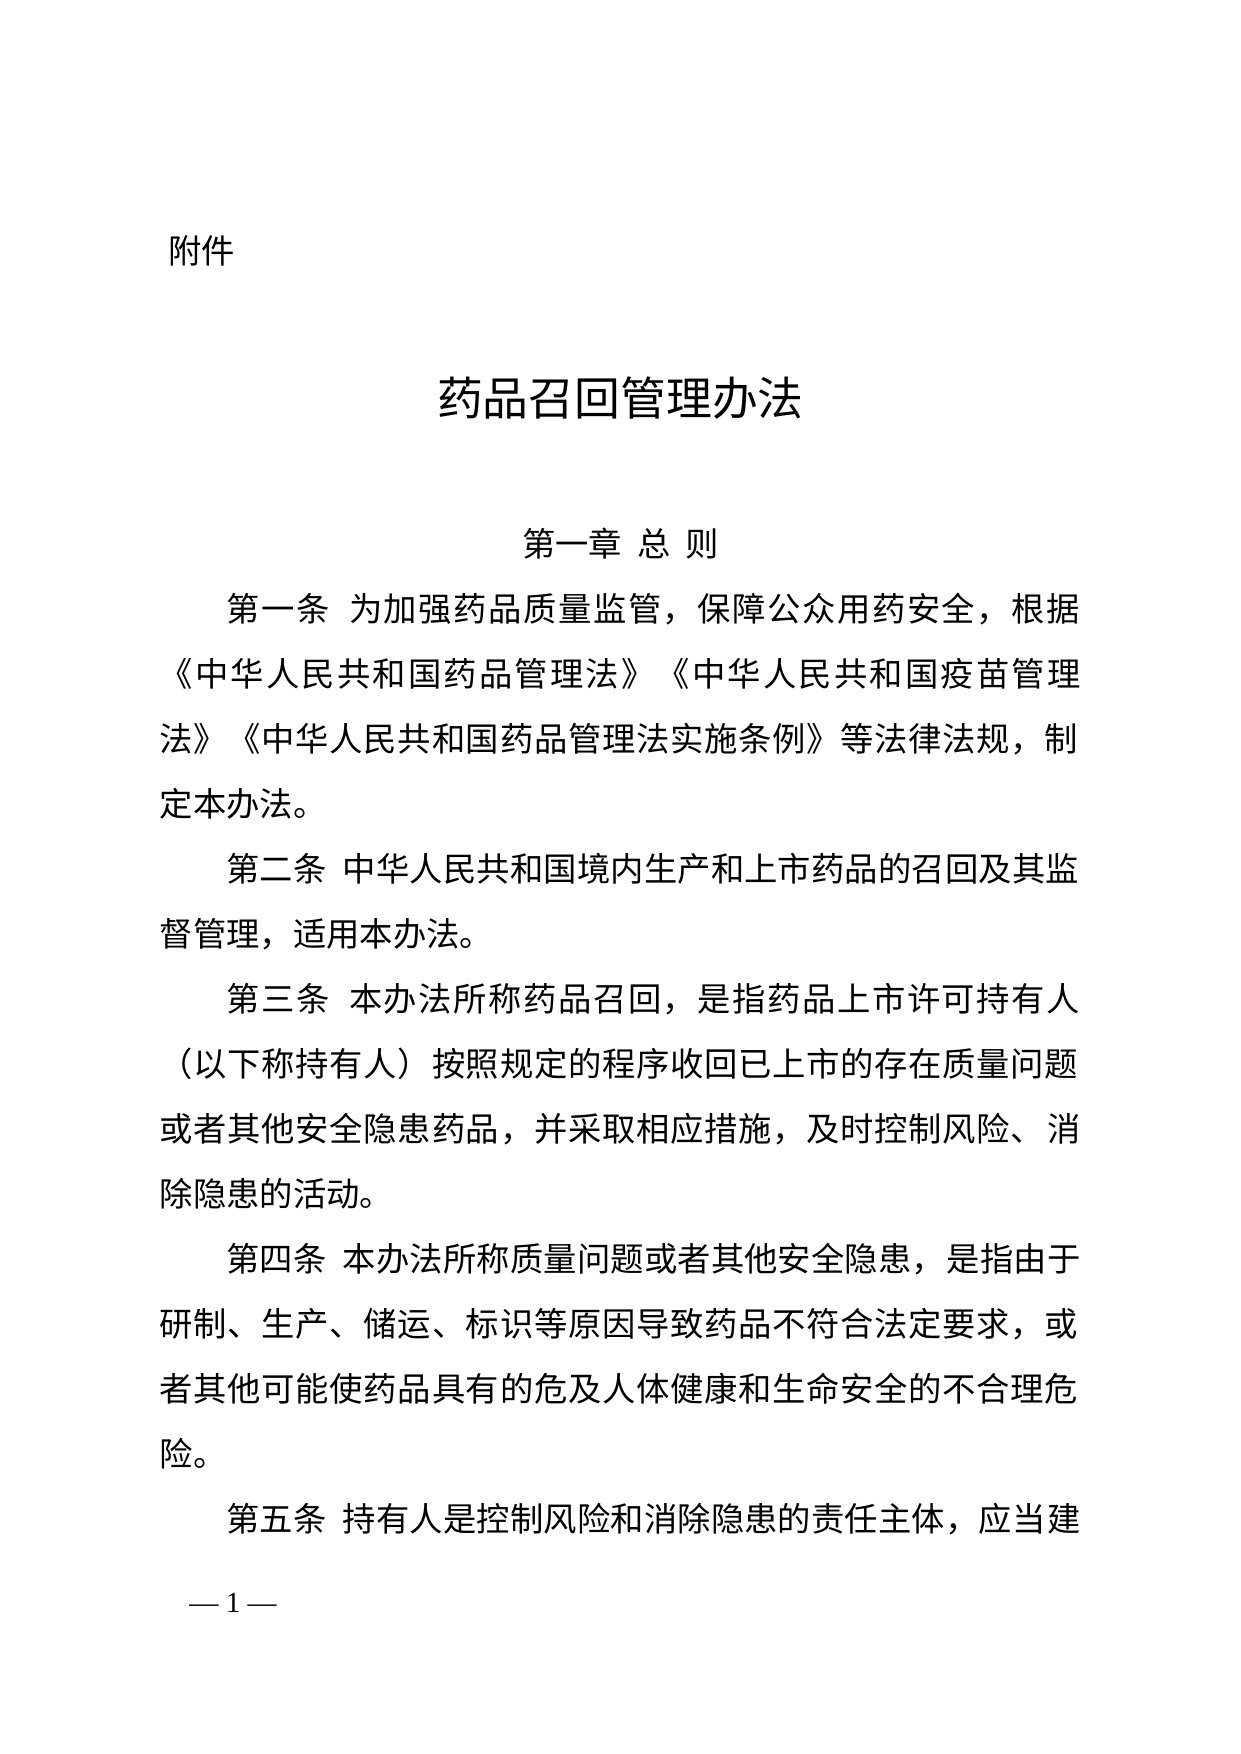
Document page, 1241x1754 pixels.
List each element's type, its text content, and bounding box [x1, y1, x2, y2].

text 第一章 总 则 [159, 509, 1081, 574]
text 第三条 本办法所称药品召回，是指药品上市许可持有人（以下称持有人）按照规定的程序收回已上市的存在质量问题或者其他安全隐患药品，并采取相应措施，及时控制风险、消除隐患的活动。 [159, 964, 1081, 1224]
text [159, 1484, 1081, 1549]
text 附件 [159, 217, 1081, 282]
text 第二条 中华人民共和国境内生产和上市药品的召回及其监督管理，适用本办法。 [159, 834, 1081, 964]
text 药品召回管理办法 [159, 347, 1081, 444]
text 第一条 为加强药品质量监管，保障公众用药安全，根据《中华人民共和国药品管理法》《中华人民共和国疫苗管理法》《中华人民共和国药品管理法实施条例》等法律法规，制定本办法。 [159, 574, 1081, 834]
text 第四条 本办法所称质量问题或者其他安全隐患，是指由于研制、生产、储运、标识等原因导致药品不符合法定要求，或者其他可能使药品具有的危及人体健康和生命安全的不合理危险。 [159, 1224, 1081, 1484]
